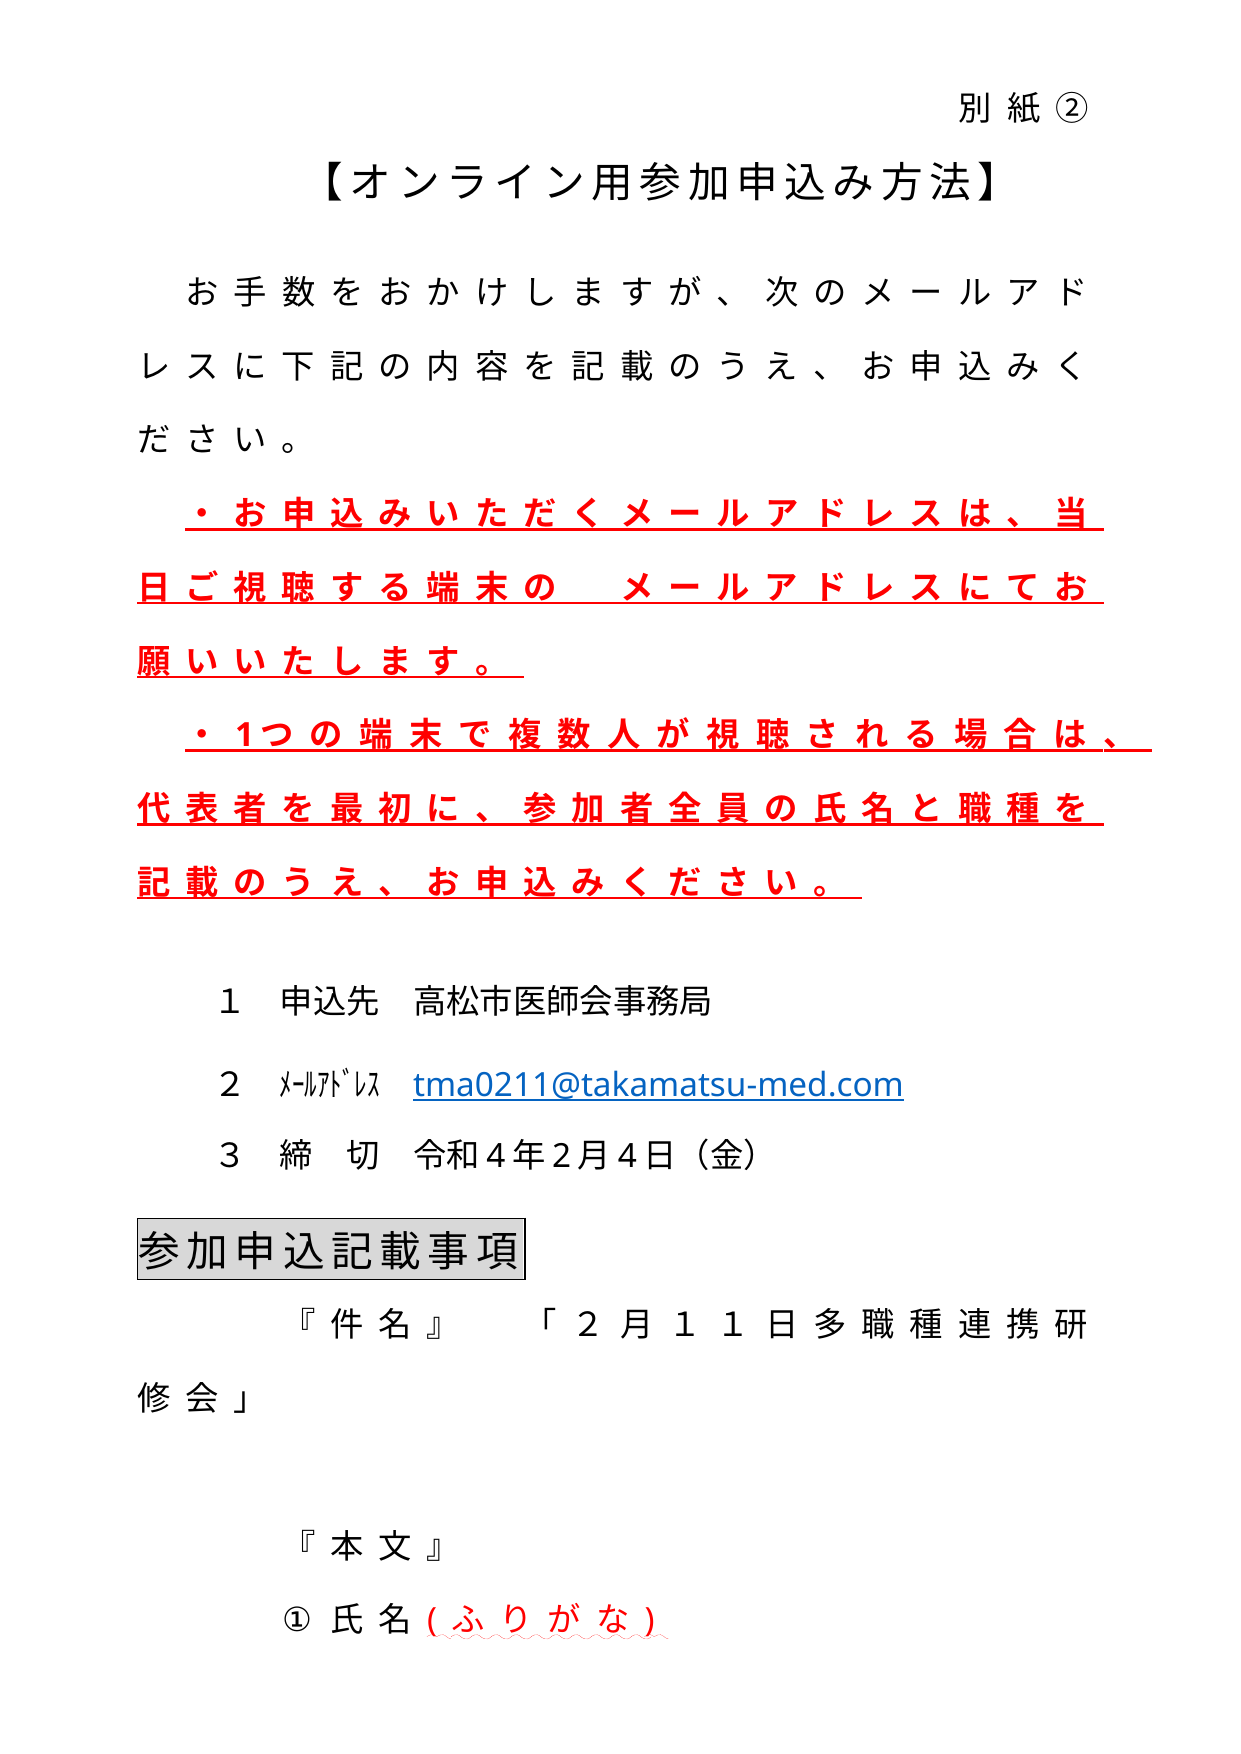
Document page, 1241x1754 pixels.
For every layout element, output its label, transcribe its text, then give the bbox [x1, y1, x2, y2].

text 別紙② [137, 69, 1103, 142]
text ・1つの端末で複数人が視聴される場合は、代表者を最初に、参加者全員の氏名と職種を記載のうえ、お申込みください。 [137, 826, 1103, 917]
text 参加申込記載事項 [137, 1212, 1103, 1286]
text ・1つの端末で複数人が視聴される場合は、代表者を最初に、参加者全員の氏名と職種を記載のうえ、お申込みください。 [137, 696, 1103, 823]
text ・お申込みいただくメールアドレスは、当日ご視聴する端末の メールアドレスにてお願いいたします。 [137, 474, 1103, 602]
text ・お申込みいただくメールアドレスは、当日ご視聴する端末の メールアドレスにてお願いいたします。 [137, 604, 1103, 696]
text お手数をおかけしますが、次のメールアドレスに下記の内容を記載のうえ、お申込みください。 [137, 253, 1103, 474]
list 氏名(ふりがな) [266, 1581, 1103, 1654]
text 【オンライン用参加申込み方法】 [137, 142, 1103, 216]
text 『本文』 [137, 1507, 1103, 1581]
text 『件名』 「２月１１日多職種連携研修会」 [137, 1286, 1103, 1433]
